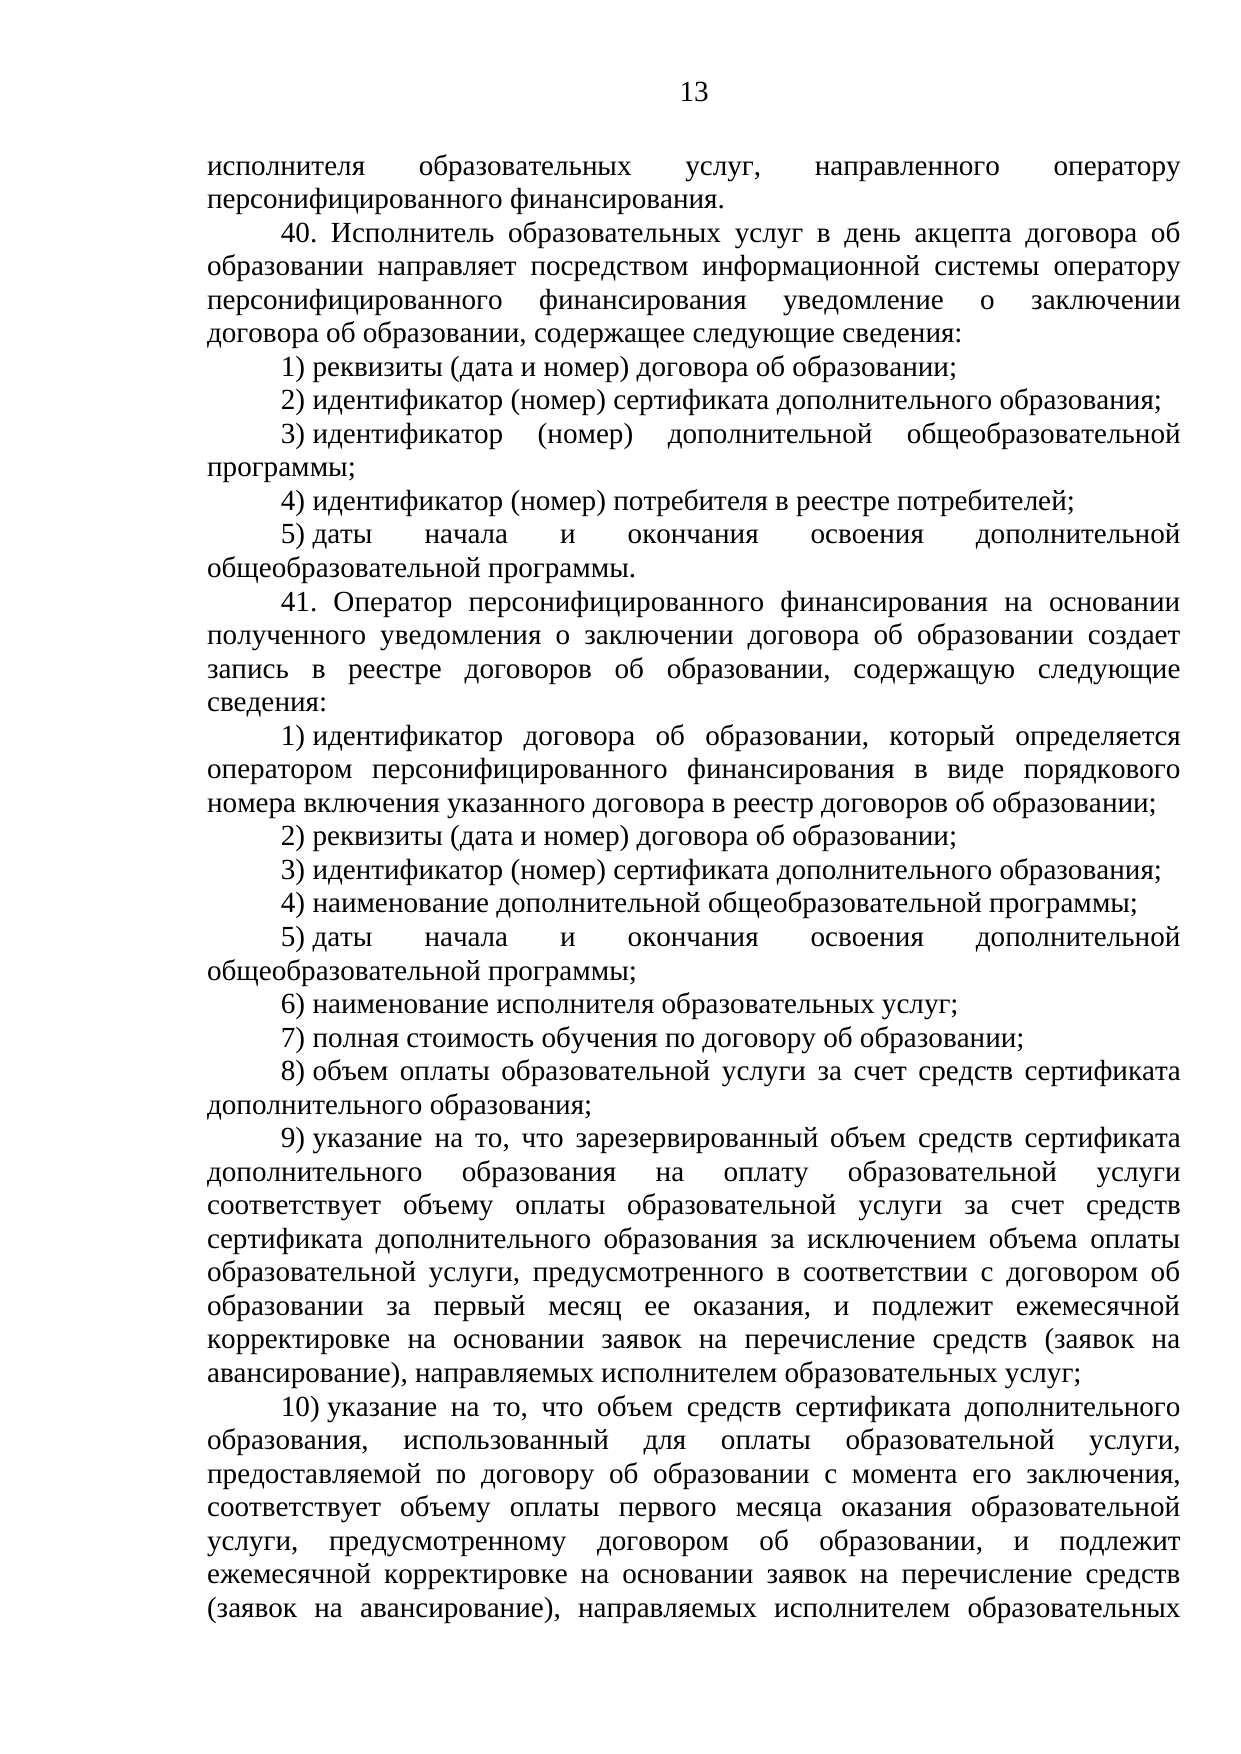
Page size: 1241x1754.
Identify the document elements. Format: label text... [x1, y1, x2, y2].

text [207, 1389, 1181, 1623]
list 1) реквизиты (дата и номер) договора об образовании; [207, 349, 1181, 382]
text 4) наименование дополнительной общеобразовательной программы; [207, 886, 1181, 919]
list 5) даты начала и окончания освоения дополнительной общеобразовательной программы. [207, 517, 1181, 584]
list 4) идентификатор (номер) потребителя в реестре потребителей; [207, 483, 1181, 517]
text 2) реквизиты (дата и номер) договора об образовании; [207, 818, 1181, 852]
text 41. Оператор персонифицированного финансирования на основании полученного уведомления о заключении договора об образовании создает запись в реестре договоров об образовании, содержащую следующие сведения: [207, 584, 1181, 718]
list 40. Исполнитель образовательных услуг в день акцепта договора об образовании направляет посредством информационной системы оператору персонифицированного финансирования уведомление о заключении договора об образовании, содержащее следующие сведения: [207, 215, 1181, 349]
text 7) полная стоимость обучения по договору об образовании; [207, 1020, 1181, 1053]
text 5) даты начала и окончания освоения дополнительной общеобразовательной программы; [207, 919, 1181, 986]
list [207, 148, 1181, 215]
text 1) идентификатор договора об образовании, который определяется оператором персонифицированного финансирования в виде порядкового номера включения указанного договора в реестр договоров об образовании; [207, 718, 1181, 818]
list 3) идентификатор (номер) дополнительной общеобразовательной программы; [207, 416, 1181, 483]
text 8) объем оплаты образовательной услуги за счет средств сертификата дополнительного образования; [207, 1053, 1181, 1120]
text 9) указание на то, что зарезервированный объем средств сертификата дополнительного образования на оплату образовательной услуги соответствует объему оплаты образовательной услуги за счет средств сертификата дополнительного образования за исключением объема оплаты образовательной услуги, предусмотренного в соответствии с договором об образовании за первый месяц ее оказания, и подлежит ежемесячной корректировке на основании заявок на перечисление средств (заявок на авансирование), направляемых исполнителем образовательных услуг; [207, 1120, 1181, 1389]
list 2) идентификатор (номер) сертификата дополнительного образования; [207, 382, 1181, 416]
text 6) наименование исполнителя образовательных услуг; [207, 986, 1181, 1020]
text 3) идентификатор (номер) сертификата дополнительного образования; [207, 852, 1181, 886]
